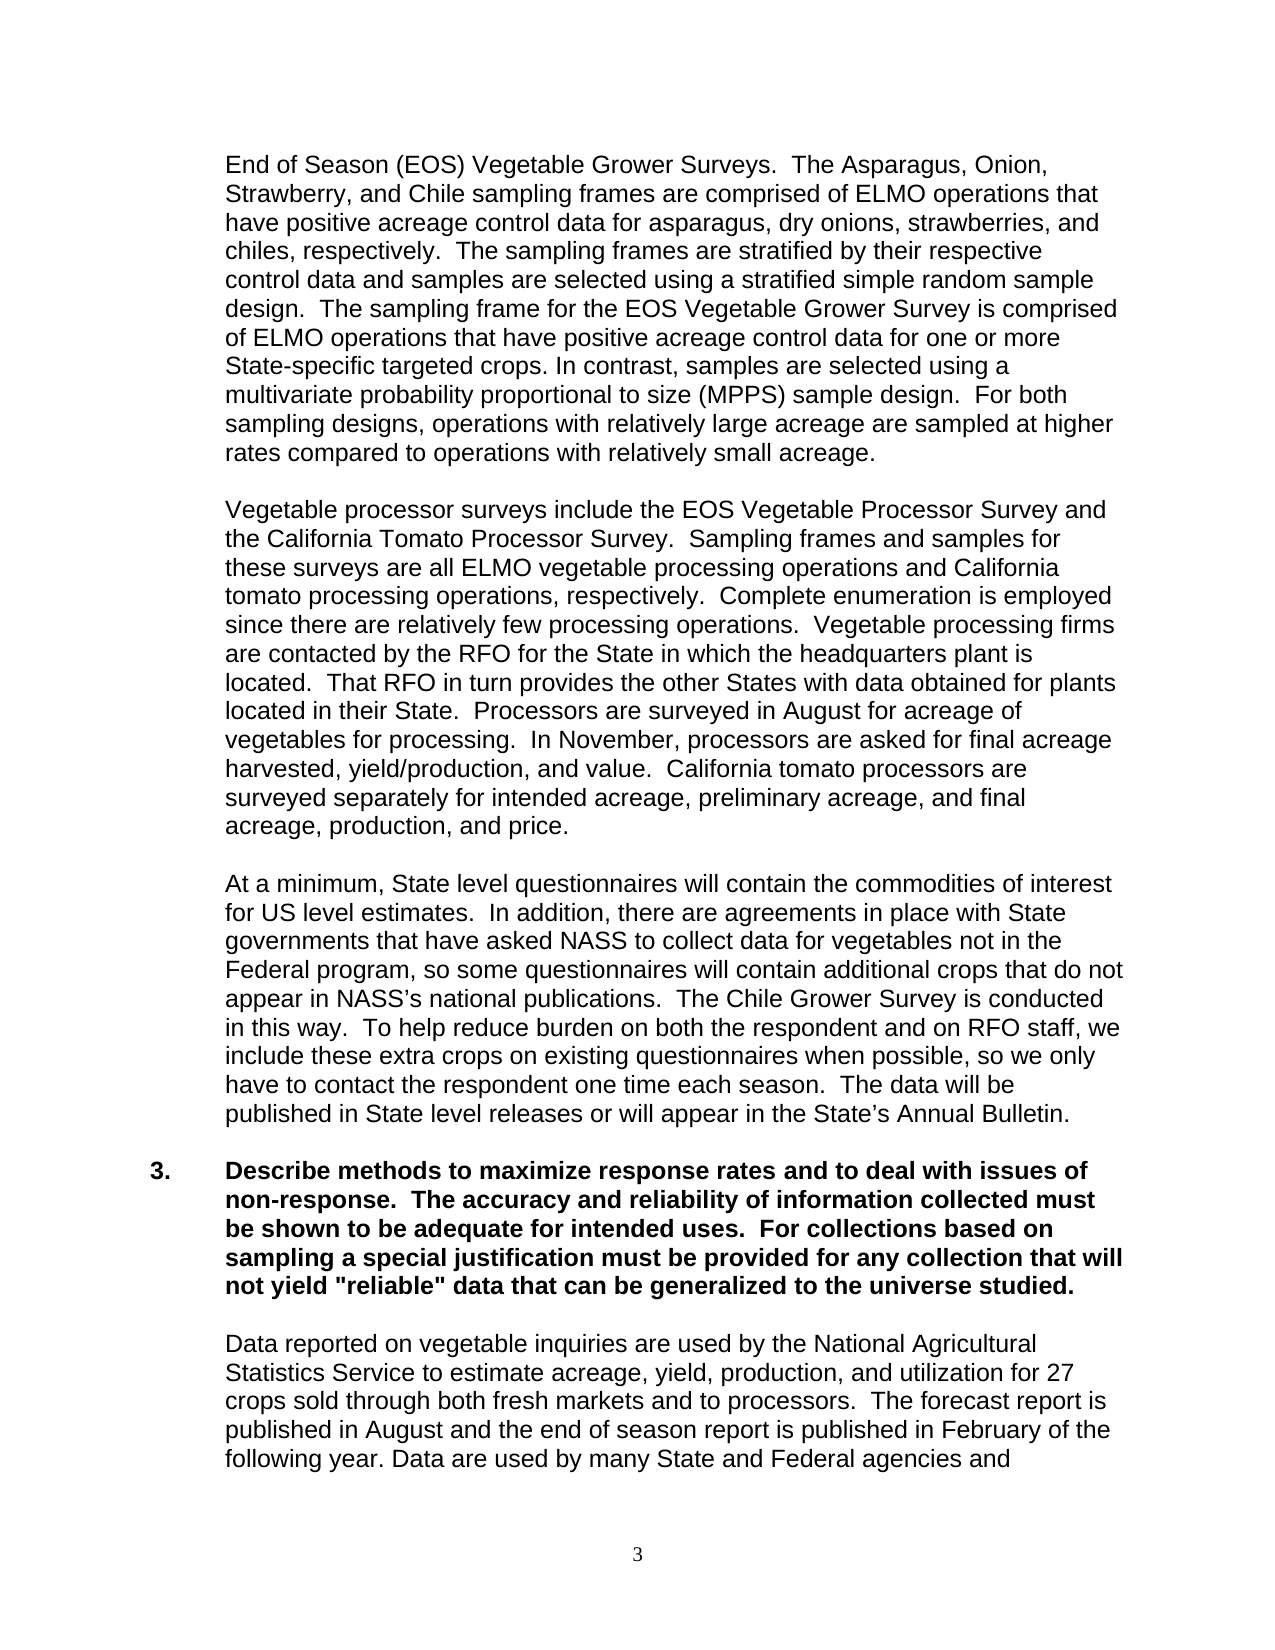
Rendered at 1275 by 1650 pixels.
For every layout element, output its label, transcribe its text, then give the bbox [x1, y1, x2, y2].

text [225, 1329, 1125, 1472]
text 3. Describe methods to maximize response rates and to deal with issues of non-response. The accuracy and reliability of information collected must be shown to be adequate for intended uses. For collections based on sampling a special justification must be provided for any collection that will not yield "reliable" data that can be generalized to the universe studied. [150, 1156, 1125, 1300]
text Vegetable processor surveys include the EOS Vegetable Processor Survey and the California Tomato Processor Survey. Sampling frames and samples for these surveys are all ELMO vegetable processing operations and California tomato processing operations, respectively. Complete enumeration is employed since there are relatively few processing operations. Vegetable processing firms are contacted by the RFO for the State in which the headquarters plant is located. That RFO in turn provides the other States with data obtained for plants located in their State. Processors are surveyed in August for acreage of vegetables for processing. In November, processors are asked for final acreage harvested, yield/production, and value. California tomato processors are surveyed separately for intended acreage, preliminary acreage, and final acreage, production, and price. [225, 495, 1125, 840]
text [225, 150, 1125, 466]
text At a minimum, State level questionnaires will contain the commodities of interest for US level estimates. In addition, there are agreements in place with State governments that have asked NASS to collect data for vegetables not in the Federal program, so some questionnaires will contain additional crops that do not appear in NASS’s national publications. The Chile Grower Survey is conducted in this way. To help reduce burden on both the respondent and on RFO staff, we include these extra crops on existing questionnaires when possible, so we only have to contact the respondent one time each season. The data will be published in State level releases or will appear in the State’s Annual Bulletin. [225, 869, 1125, 1127]
